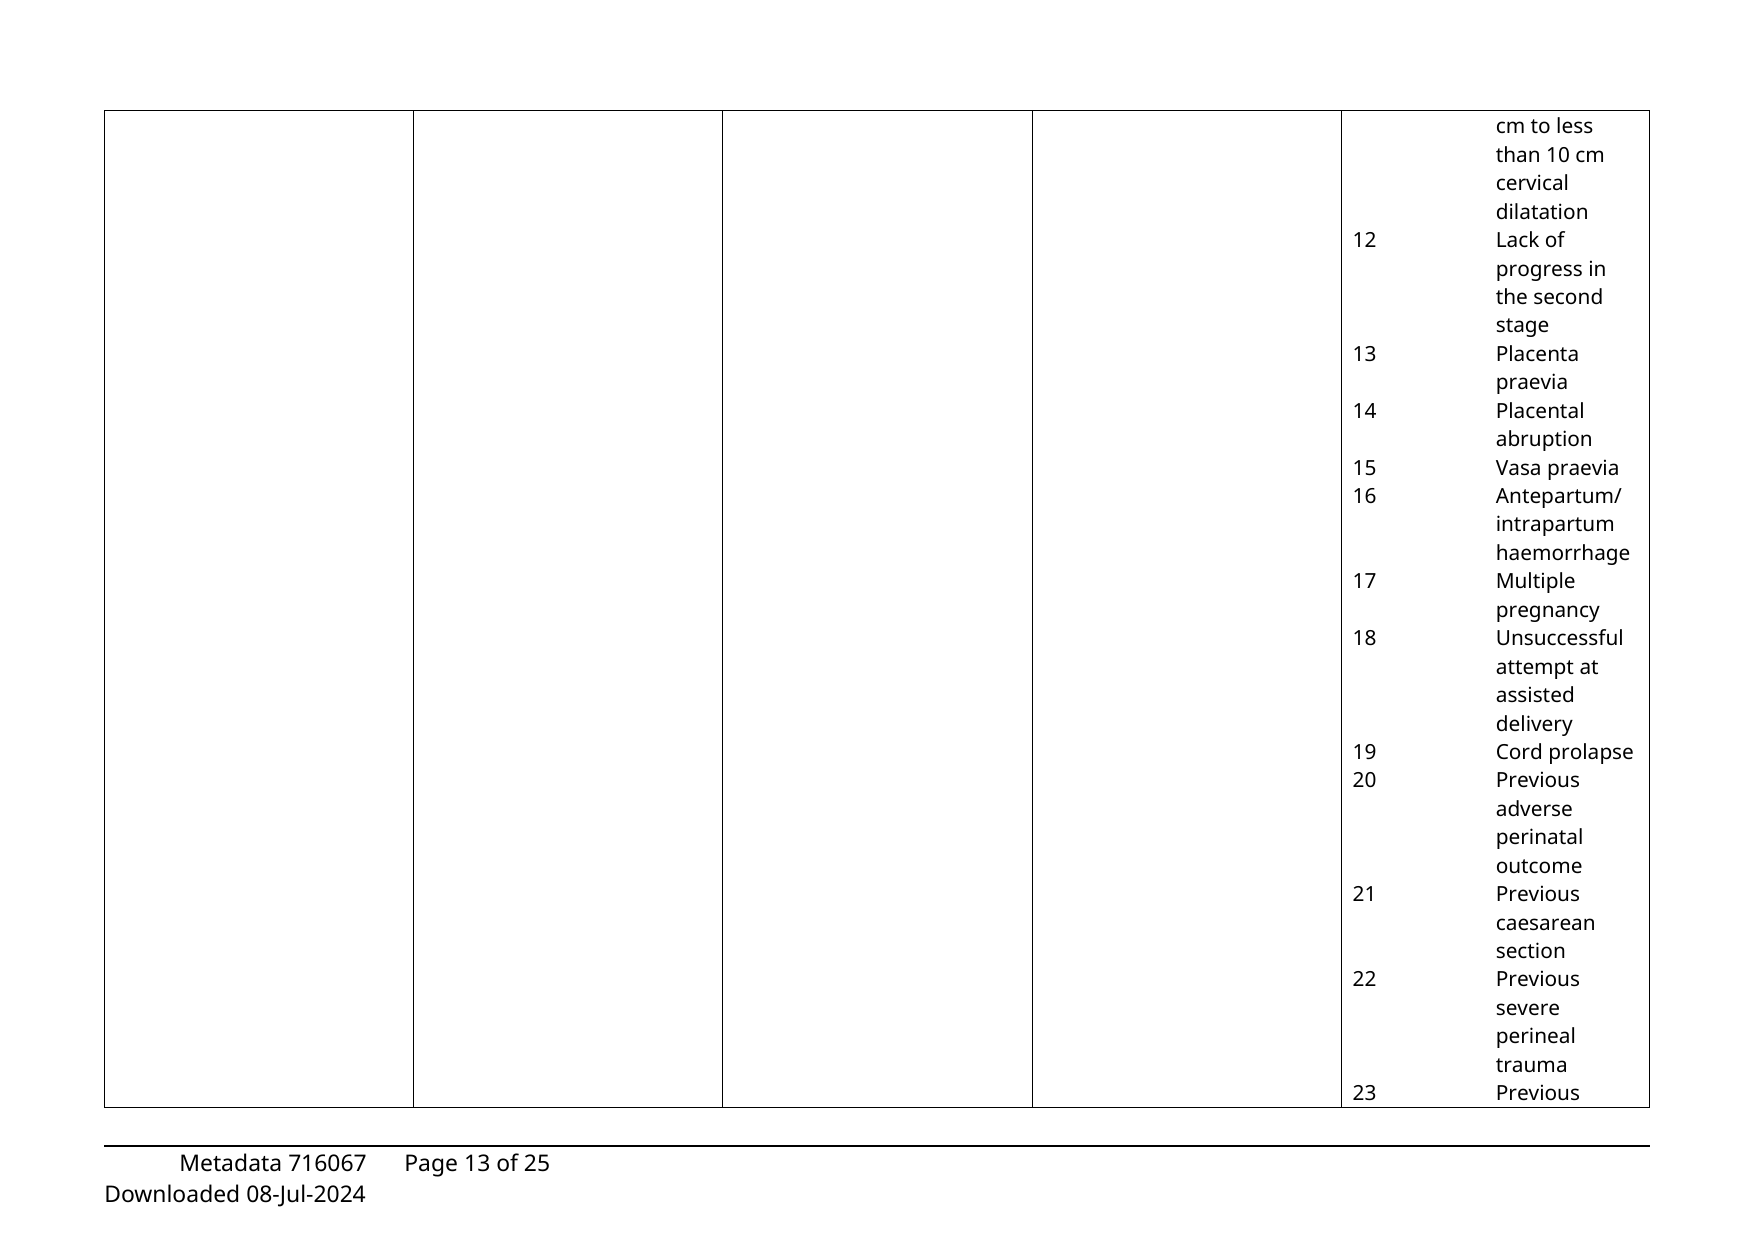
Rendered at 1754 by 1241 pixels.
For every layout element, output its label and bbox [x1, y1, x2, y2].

table_header [723, 111, 1032, 1107]
table_header [105, 111, 413, 1107]
table_header [1342, 111, 1649, 1107]
table_header [1033, 111, 1341, 1107]
table_header [414, 111, 722, 1107]
